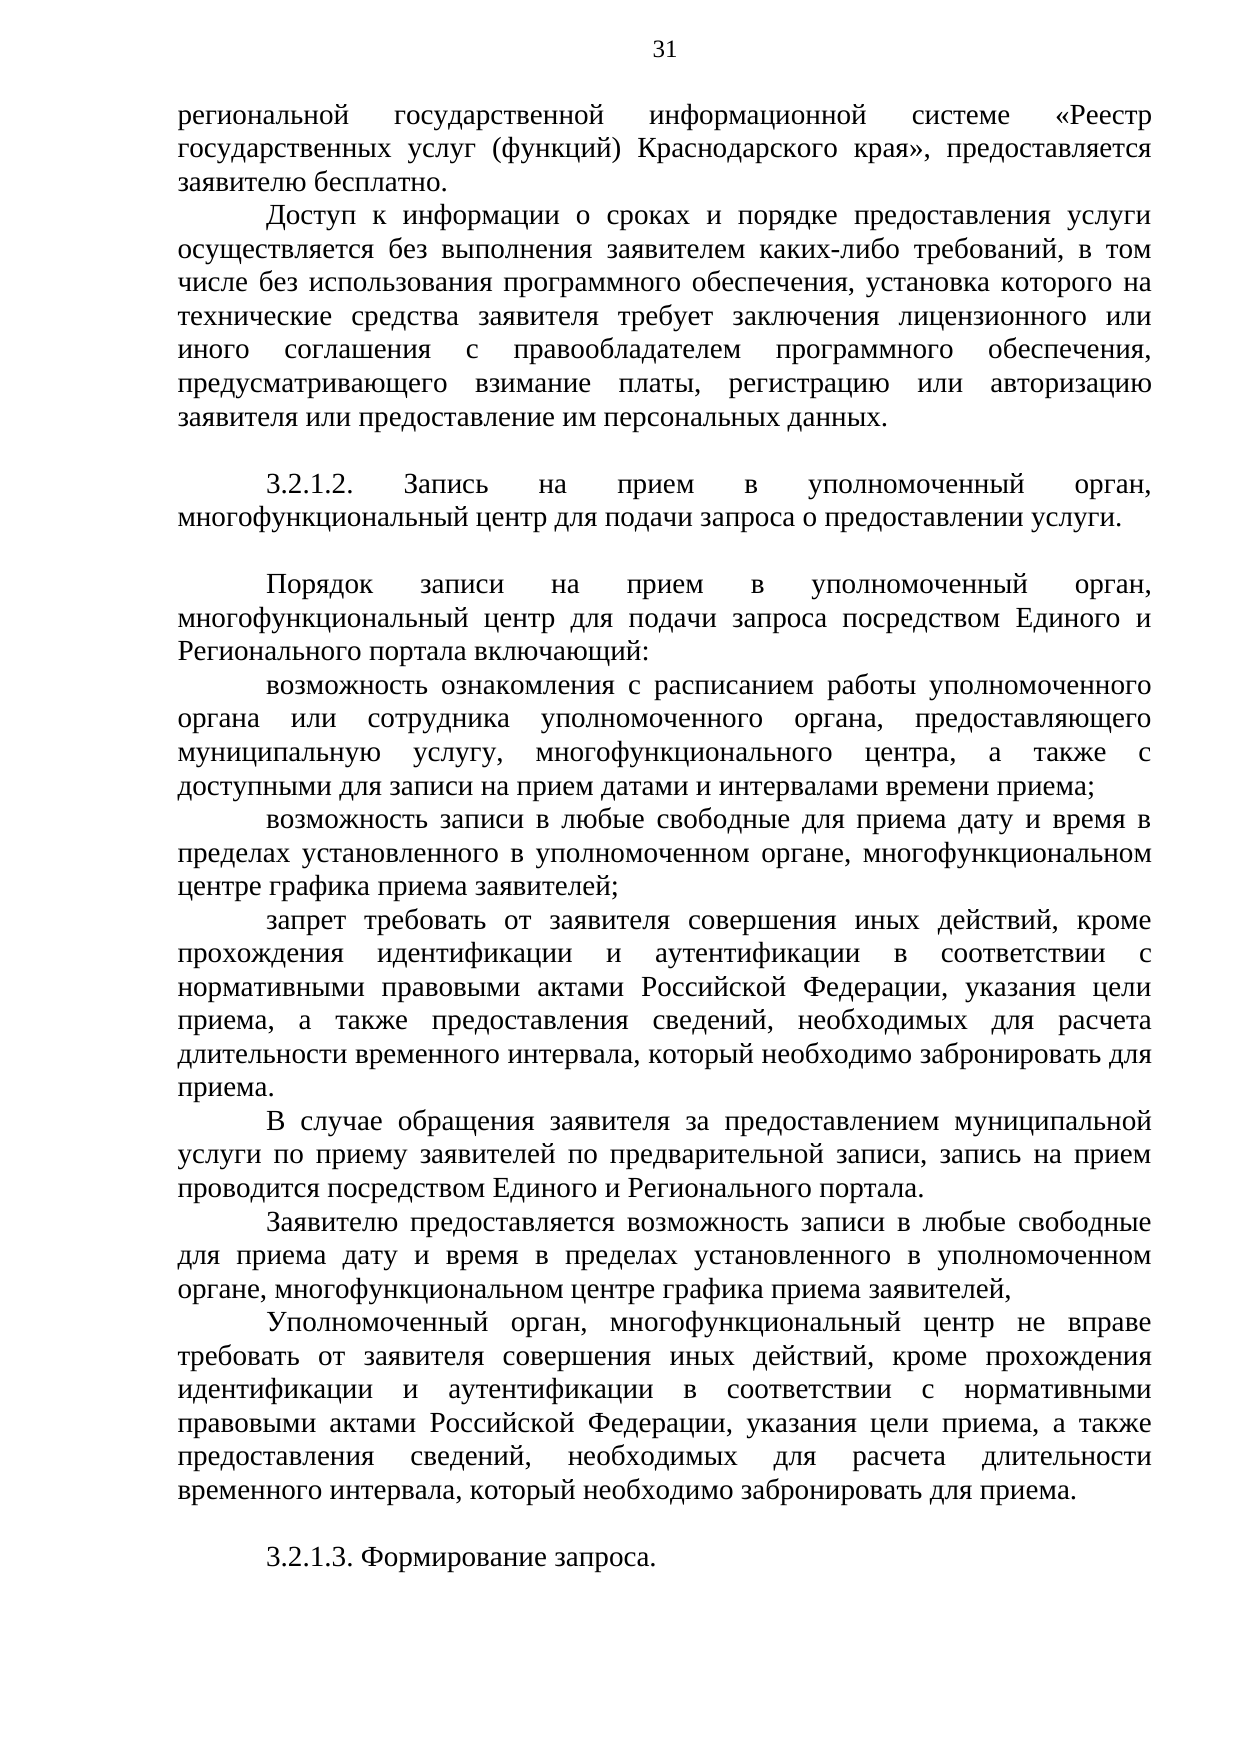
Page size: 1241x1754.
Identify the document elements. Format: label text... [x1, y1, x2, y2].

text возможность ознакомления с расписанием работы уполномоченного органа или сотрудника уполномоченного органа, предоставляющего муниципальную услугу, многофункционального центра, а также с доступными для записи на прием датами и интервалами времени приема; [177, 667, 1152, 801]
text Уполномоченный орган, многофункциональный центр не вправе требовать от заявителя совершения иных действий, кроме прохождения идентификации и аутентификации в соответствии с нормативными правовыми актами Российской Федерации, указания цели приема, а также предоставления сведений, необходимых для расчета длительности временного интервала, который необходимо забронировать для приема. [177, 1304, 1152, 1506]
text Доступ к информации о сроках и порядке предоставления услуги осуществляется без выполнения заявителем каких-либо требований, в том числе без использования программного обеспечения, установка которого на технические средства заявителя требует заключения лицензионного или иного соглашения с правообладателем программного обеспечения, предусматривающего взимание платы, регистрацию или авторизацию заявителя или предоставление им персональных данных. [177, 197, 1152, 432]
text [177, 97, 1152, 197]
text возможность записи в любые свободные для приема дату и время в пределах установленного в уполномоченном органе, многофункциональном центре графика приема заявителей; [177, 801, 1152, 902]
text Порядок записи на прием в уполномоченный орган, многофункциональный центр для подачи запроса посредством Единого и Регионального портала включающий: [177, 566, 1152, 667]
text 3.2.1.3. Формирование запроса. [177, 1539, 1152, 1573]
text Заявителю предоставляется возможность записи в любые свободные для приема дату и время в пределах установленного в уполномоченном органе, многофункциональном центре графика приема заявителей, [177, 1204, 1152, 1304]
text запрет требовать от заявителя совершения иных действий, кроме прохождения идентификации и аутентификации в соответствии с нормативными правовыми актами Российской Федерации, указания цели приема, а также предоставления сведений, необходимых для расчета длительности временного интервала, который необходимо забронировать для приема. [177, 902, 1152, 1103]
text 3.2.1.2. Запись на прием в уполномоченный орган, многофункциональный центр для подачи запроса о предоставлении услуги. [177, 466, 1152, 533]
text В случае обращения заявителя за предоставлением муниципальной услуги по приему заявителей по предварительной записи, запись на прием проводится посредством Единого и Регионального портала. [177, 1103, 1152, 1204]
